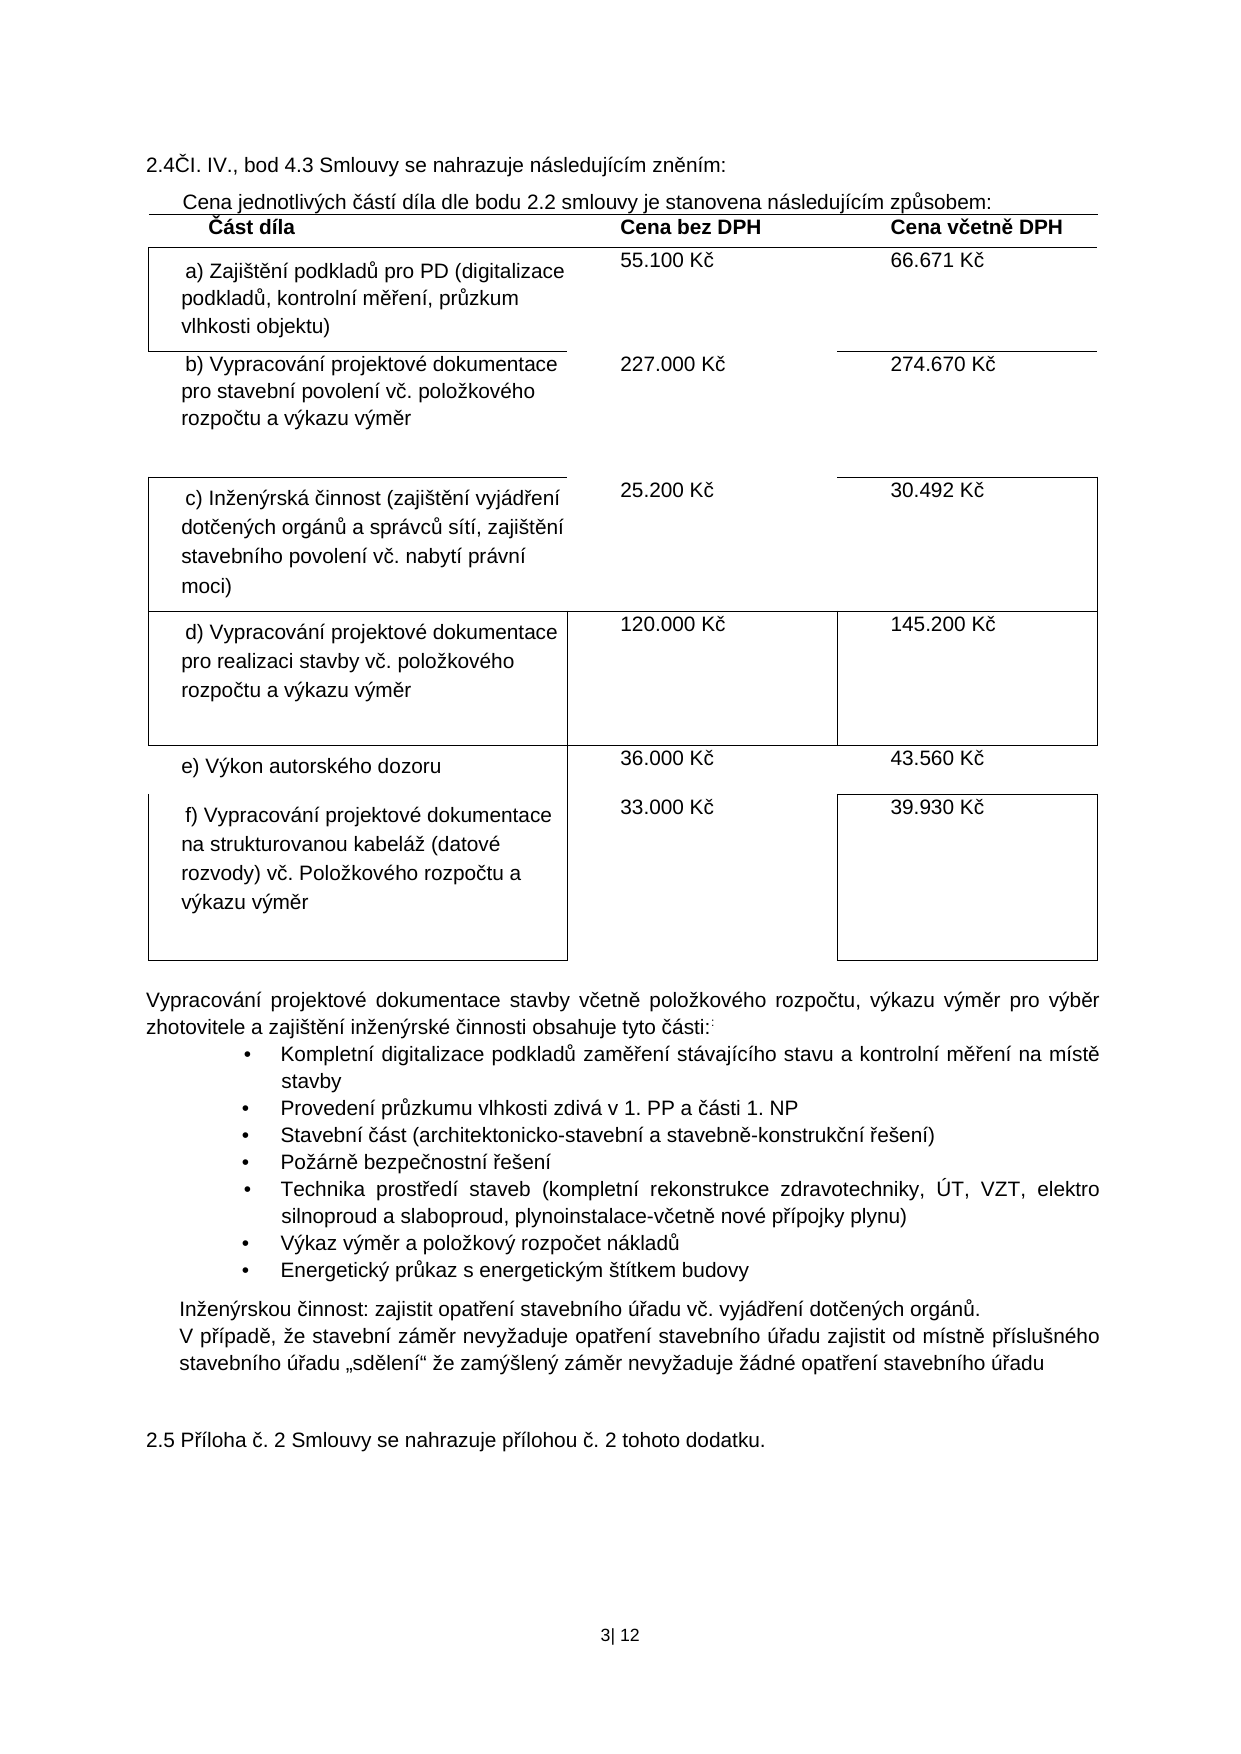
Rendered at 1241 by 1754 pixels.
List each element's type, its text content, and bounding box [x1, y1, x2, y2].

list Požárně bezpečnostní řešení [146, 1149, 1101, 1173]
text Cena jednotlivých částí díla dle bodu 2.2 smlouvy je stanovena následujícím způsobem: [182, 189, 1101, 213]
list Energetický průkaz s energetickým štítkem budovy [146, 1257, 1101, 1281]
table_header Část díla [149, 215, 567, 247]
table_cell 55.100 Kč [567, 248, 837, 351]
text Inženýrskou činnost: zajistit opatření stavebního úřadu vč. vyjádření dotčených orgánů. [146, 1297, 1101, 1321]
table_cell 43.560 Kč [837, 746, 1098, 794]
text Vypracování projektové dokumentace stavby včetně položkového rozpočtu, výkazu výměr pro výběr zhotovitele a zajištění inženýrské činnosti obsahuje tyto části:: [146, 988, 1101, 1038]
table_cell 66.671 Kč [837, 247, 1098, 351]
text 2.5 Příloha č. 2 Smlouvy se nahrazuje přílohou č. 2 tohoto dodatku. [146, 1428, 1101, 1452]
table_header Cena bez DPH [567, 215, 837, 247]
text 2.4ČI. IV., bod 4.3 Smlouvy se nahrazuje následujícím zněním: [146, 153, 1101, 177]
table_cell 36.000 Kč [568, 746, 837, 794]
table_cell 30.492 Kč [837, 478, 1097, 611]
table_cell 145.200 Kč [838, 612, 1097, 744]
table_cell f) Vypracování projektové dokumentace na strukturovanou kabeláž (datové rozvody) vč. Položkového rozpočtu a výkazu výměr [149, 794, 567, 959]
table_cell 120.000 Kč [568, 612, 837, 744]
text V případě, že stavební záměr nevyžaduje opatření stavebního úřadu zajistit od místně příslušného stavebního úřadu „sdělení“ že zamýšlený záměr nevyžaduje žádné opatření stavebního úřadu [179, 1324, 1101, 1375]
table_cell b) Vypracování projektové dokumentace pro stavební povolení vč. položkového rozpočtu a výkazu výměr [149, 352, 567, 477]
list Výkaz výměr a položkový rozpočet nákladů [146, 1230, 1101, 1254]
list Stavební část (architektonicko-stavební a stavebně-konstrukční řešení) [146, 1122, 1101, 1146]
list Technika prostředí staveb (kompletní rekonstrukce zdravotechniky, ÚT, VZT, elektro silnoproud a slaboproud, plynoinstalace-včetně nové přípojky plynu) [244, 1176, 1101, 1227]
table_cell d) Vypracování projektové dokumentace pro realizaci stavby vč. položkového rozpočtu a výkazu výměr [149, 612, 567, 744]
list Kompletní digitalizace podkladů zaměření stávajícího stavu a kontrolní měření na místě stavby [244, 1042, 1101, 1092]
table_cell a) Zajištění podkladů pro PD (digitalizace podkladů, kontrolní měření, průzkum vlhkosti objektu) [149, 248, 567, 351]
table_cell 274.670 Kč [837, 351, 1098, 477]
list Provedení průzkumu vlhkosti zdivá v 1. PP a části 1. NP [146, 1096, 1101, 1119]
table_cell 33.000 Kč [568, 794, 837, 959]
table_header Cena včetně DPH [837, 215, 1098, 247]
table_cell 25.200 Kč [567, 477, 837, 611]
table_cell c) Inženýrská činnost (zajištění vyjádření dotčených orgánů a správců sítí, zajištění stavebního povolení vč. nabytí právní moci) [149, 478, 567, 611]
table_cell 39.930 Kč [838, 795, 1097, 959]
table_cell 227.000 Kč [567, 351, 837, 477]
table_cell e) Výkon autorského dozoru [149, 746, 567, 794]
